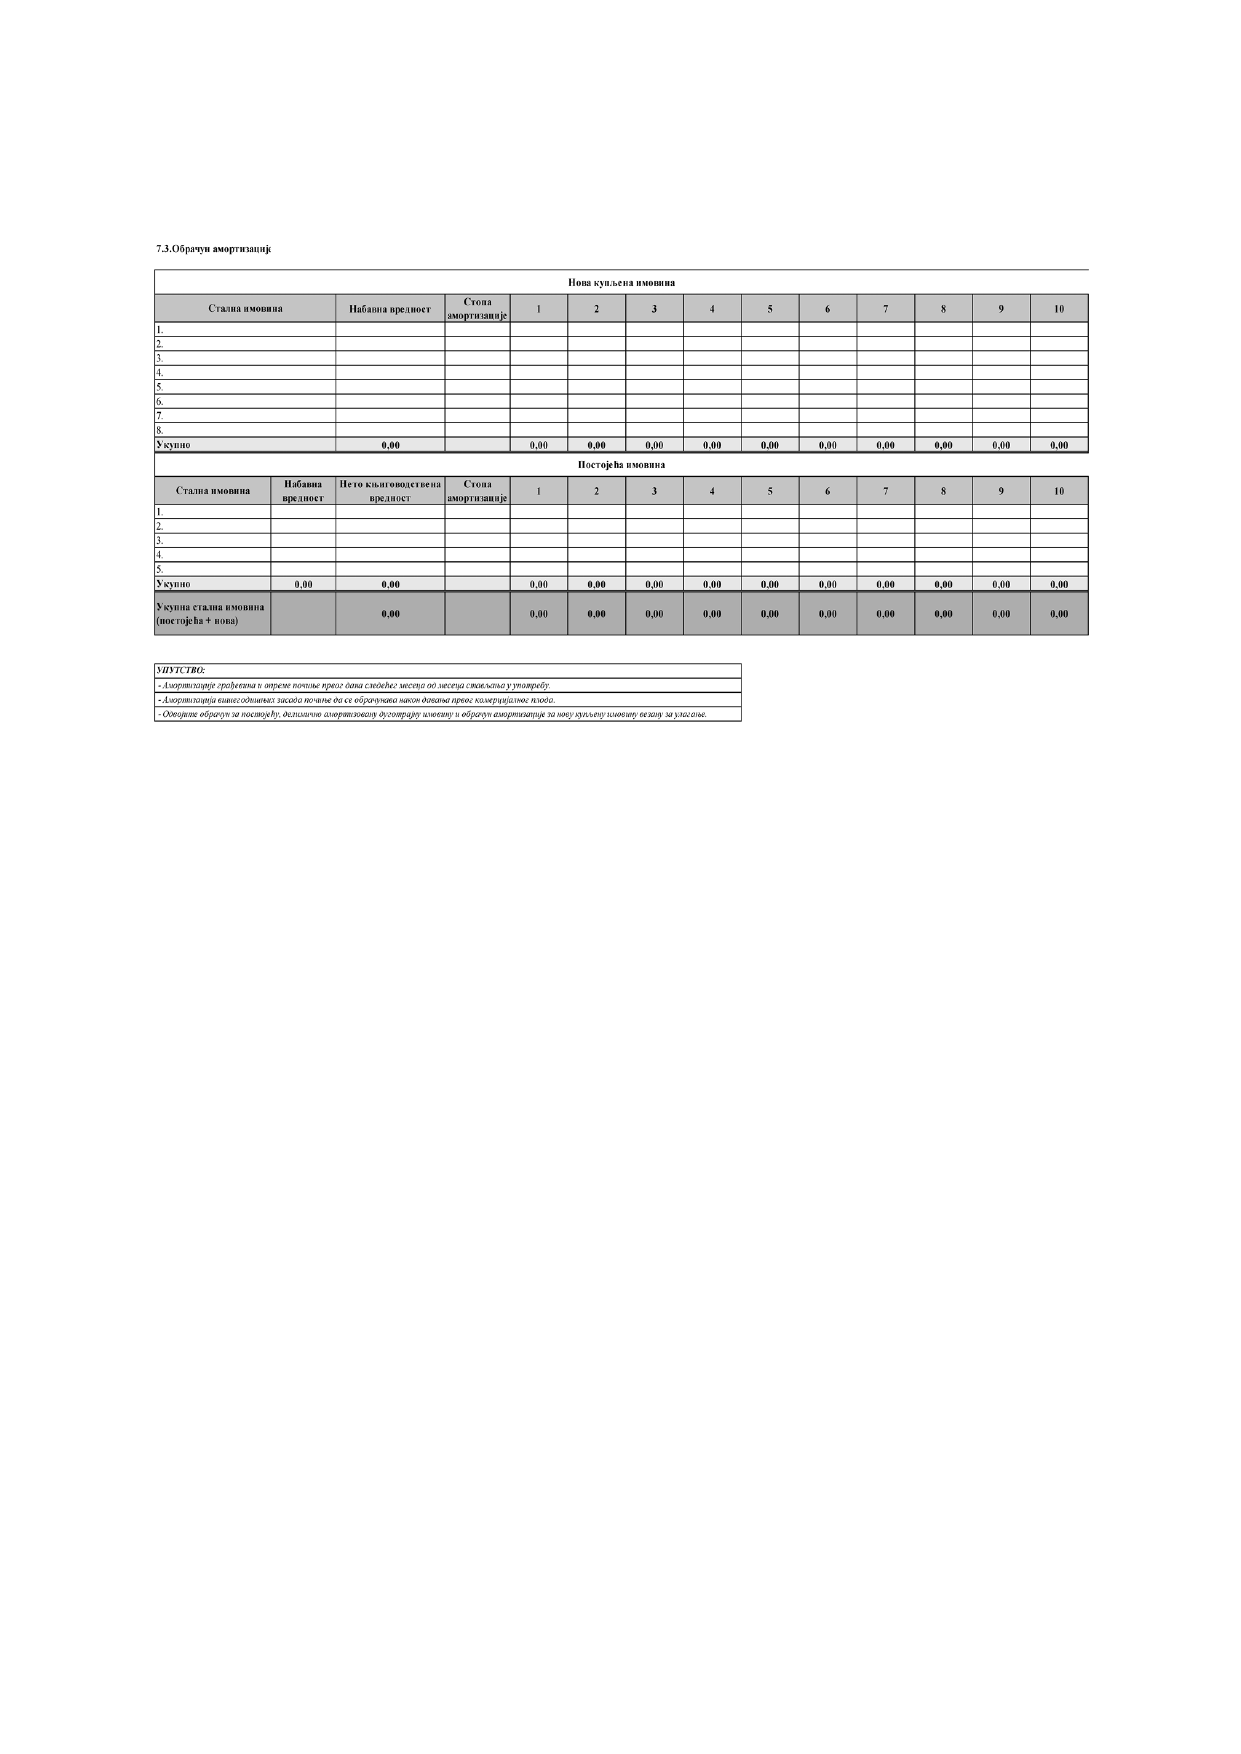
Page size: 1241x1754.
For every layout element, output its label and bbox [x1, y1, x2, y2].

picture [150, 150, 1091, 820]
